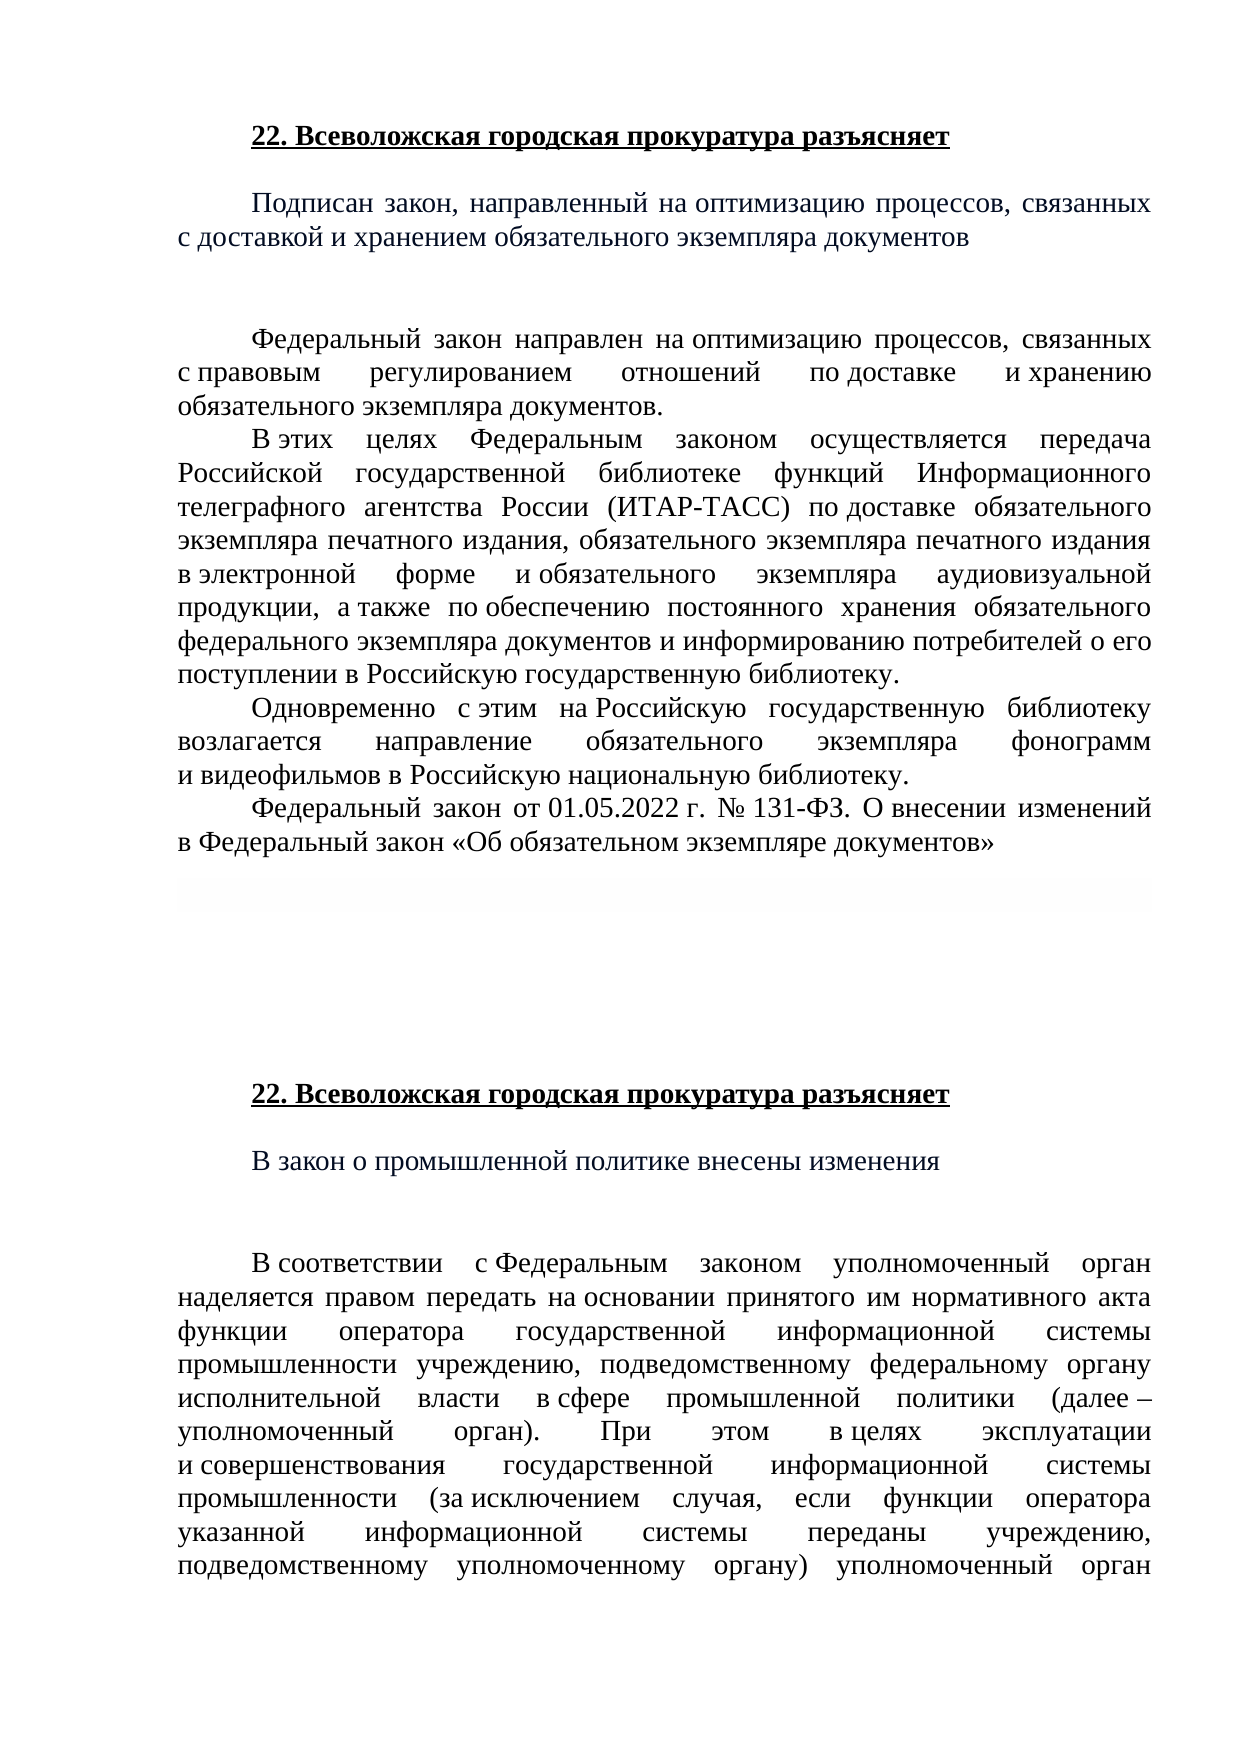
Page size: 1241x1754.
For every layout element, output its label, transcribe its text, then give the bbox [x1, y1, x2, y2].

text Федеральный закон от 01.05.2022 г. № 131-ФЗ. О внесении изменений в Федеральный закон «Об обязательном экземпляре документов» [177, 791, 1152, 858]
subtitle Подписан закон, направленный на оптимизацию процессов, связанных с доставкой и хранением обязательного экземпляра документов [177, 185, 1152, 252]
subtitle 22. Всеволожская городская прокуратура разъясняет [177, 1076, 1152, 1110]
text В этих целях Федеральным законом осуществляется передача Российской государственной библиотеке функций Информационного телеграфного агентства России (ИТАР-ТАСС) по доставке обязательного экземпляра печатного издания, обязательного экземпляра печатного издания в электронной форме и обязательного экземпляра аудиовизуальной продукции, а также по обеспечению постоянного хранения обязательного федерального экземпляра документов и информированию потребителей о его поступлении в Российскую государственную библиотеку. [177, 422, 1152, 690]
subtitle 22. Всеволожская городская прокуратура разъясняет [177, 118, 1152, 152]
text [177, 1246, 1152, 1581]
text Федеральный закон направлен на оптимизацию процессов, связанных с правовым регулированием отношений по доставке и хранению обязательного экземпляра документов. [177, 321, 1152, 422]
text Одновременно с этим на Российскую государственную библиотеку возлагается направление обязательного экземпляра фонограмм и видеофильмов в Российскую национальную библиотеку. [177, 690, 1152, 791]
subtitle В закон о промышленной политике внесены изменения [177, 1143, 1152, 1177]
